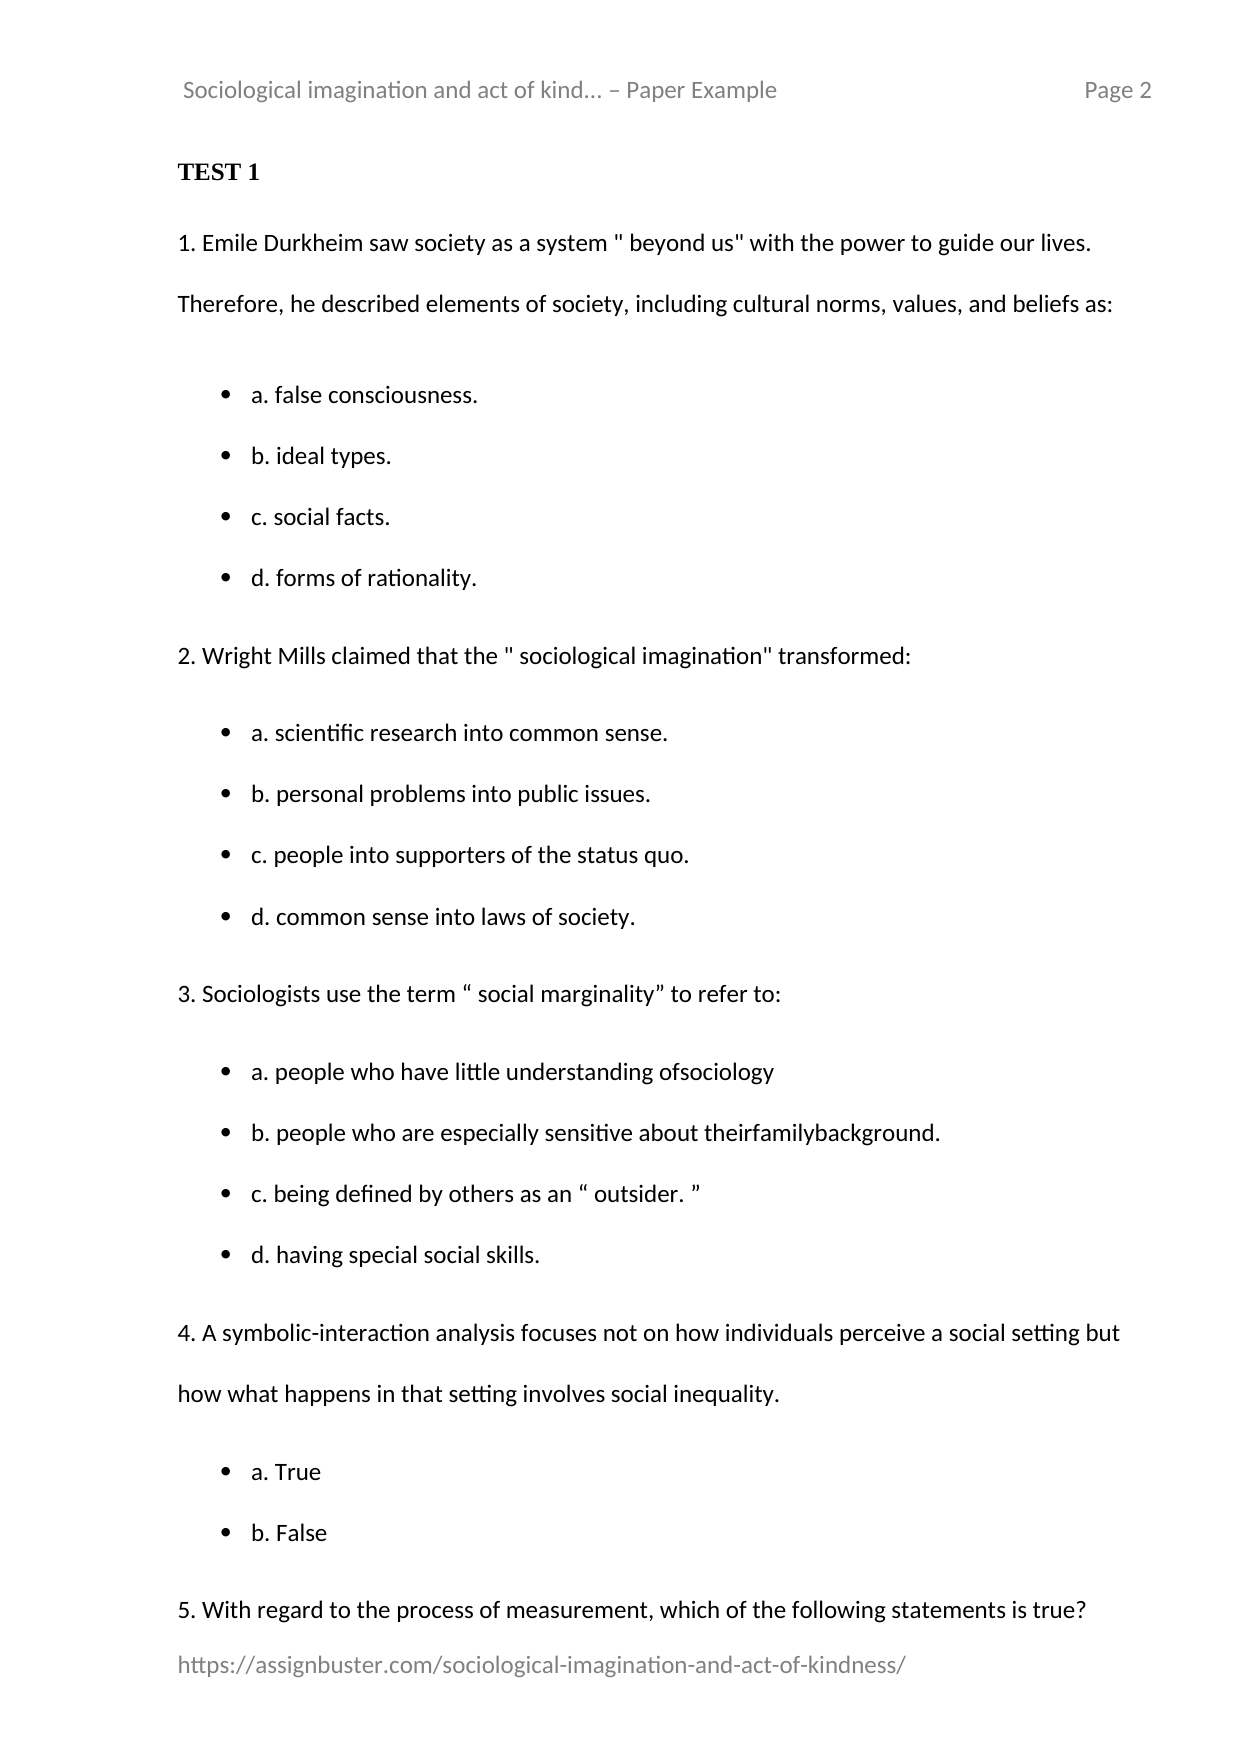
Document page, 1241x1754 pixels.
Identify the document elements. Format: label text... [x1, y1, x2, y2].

list b. people who are especially sensitive about theirfamilybackground. [221, 1117, 1152, 1148]
list b. ideal types. [221, 440, 1152, 471]
list c. social facts. [221, 501, 1152, 532]
list d. common sense into laws of society. [221, 901, 1152, 931]
text 3. Sociologists use the term “ social marginality” to refer to: [177, 978, 1152, 1009]
text 1. Emile Durkheim saw society as a system " beyond us" with the power to guide our lives. Therefore, he described elements of society, including cultural norms, values, and beliefs as: [177, 227, 1152, 319]
list a. people who have little understanding ofsociology [221, 1056, 1152, 1087]
list a. false consciousness. [221, 379, 1152, 409]
text 2. Wright Mills claimed that the " sociological imagination" transformed: [177, 640, 1152, 670]
list d. having special social skills. [221, 1239, 1152, 1270]
list b. False [221, 1517, 1152, 1547]
subtitle TEST 1 [177, 157, 1152, 186]
list c. people into supporters of the status quo. [221, 840, 1152, 870]
text 5. With regard to the process of measurement, which of the following statements is true? [177, 1594, 1152, 1625]
text 4. A symbolic-interaction analysis focuses not on how individuals perceive a social setting but how what happens in that setting involves social inequality. [177, 1317, 1152, 1408]
list a. scientific research into common sense. [221, 718, 1152, 748]
list d. forms of rationality. [221, 562, 1152, 593]
list a. True [221, 1456, 1152, 1486]
list c. being defined by others as an “ outsider. ” [221, 1178, 1152, 1209]
list b. personal problems into public issues. [221, 779, 1152, 809]
